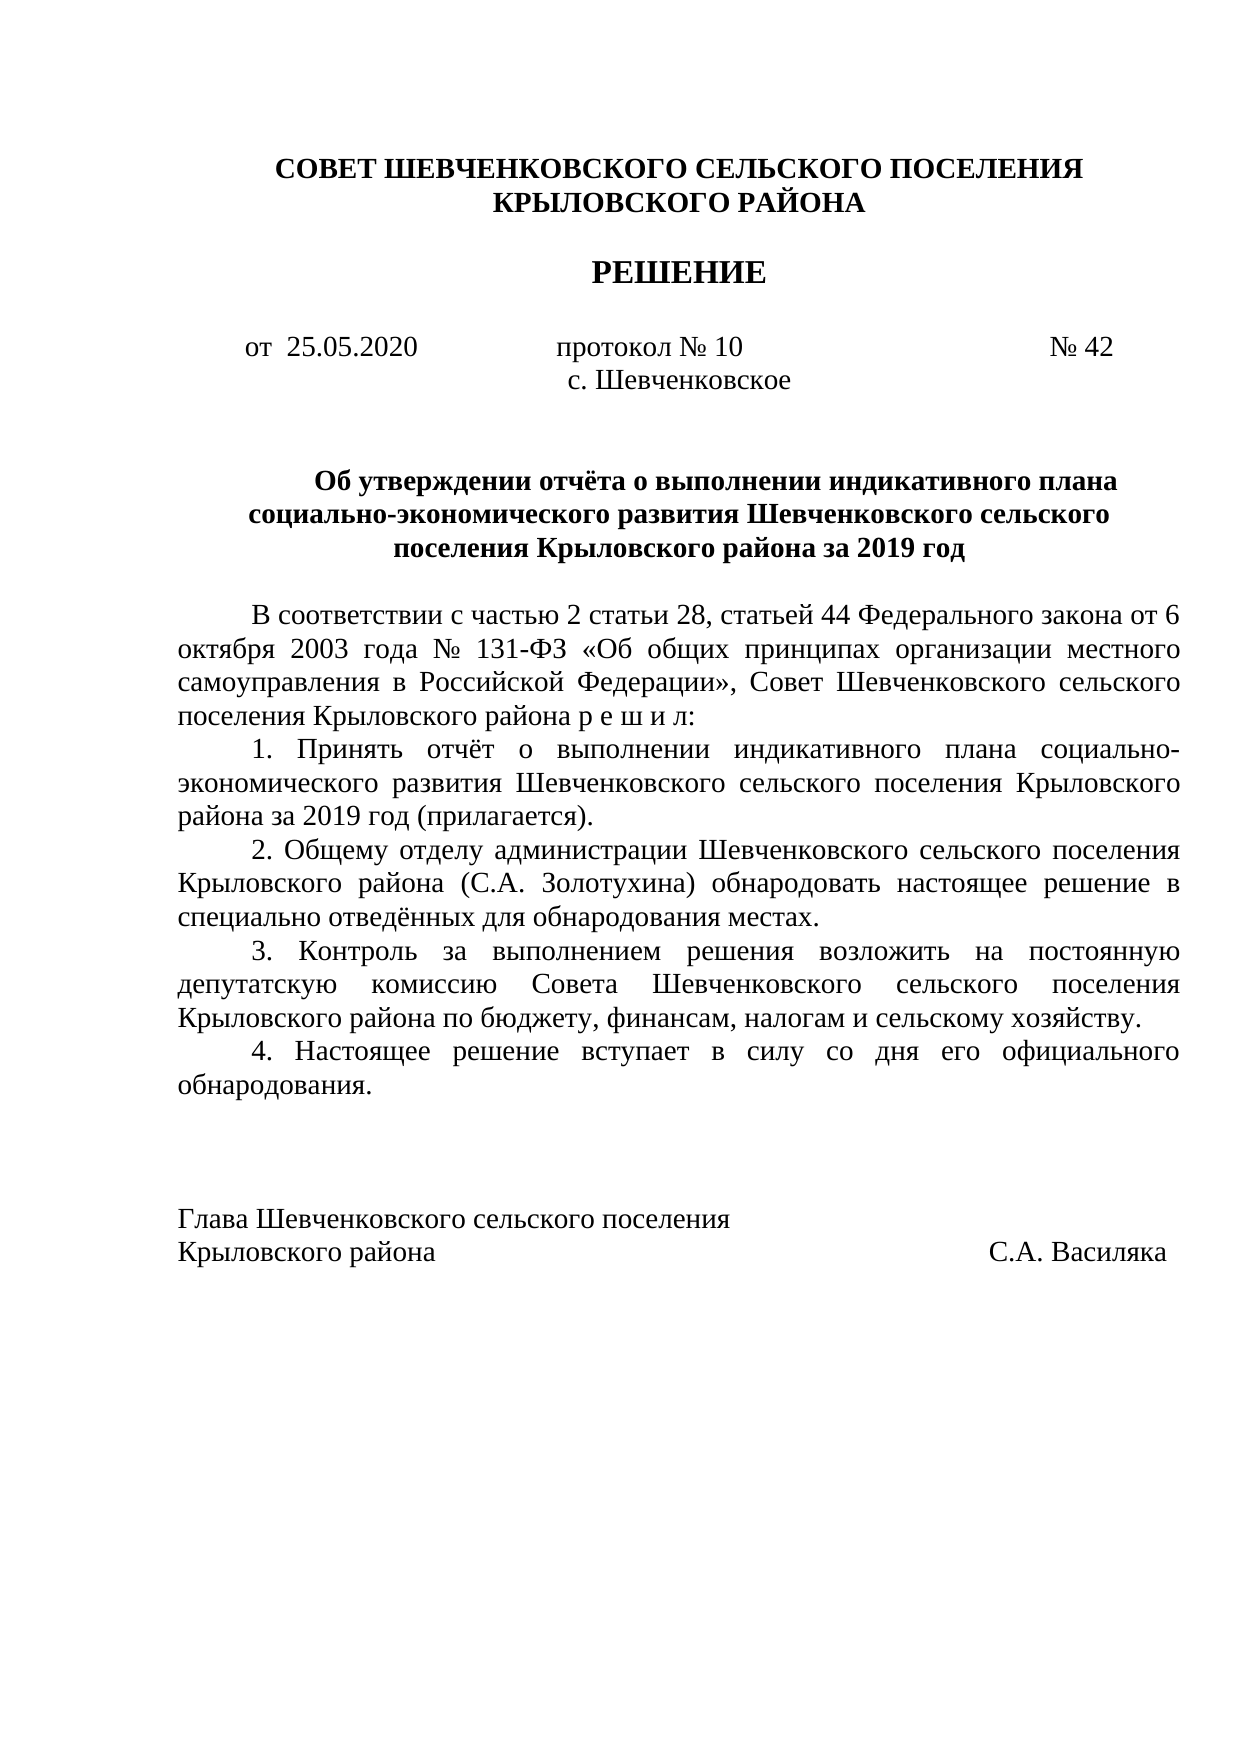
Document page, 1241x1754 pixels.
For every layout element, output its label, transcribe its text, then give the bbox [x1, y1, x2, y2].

text с. Шевченковское [177, 362, 1181, 396]
text Крыловского района С.А. Василяка [177, 1234, 1181, 1268]
text 3. Контроль за выполнением решения возложить на постоянную депутатскую комиссию Совета Шевченковского сельского поселения Крыловского района по бюджету, финансам, налогам и сельскому хозяйству. [177, 933, 1181, 1033]
text СОВЕТ ШЕВЧЕНКОВСКОГО СЕЛЬСКОГО ПОСЕЛЕНИЯ [177, 152, 1181, 185]
text РЕШЕНИЕ [177, 252, 1181, 291]
text 4. Настоящее решение вступает в силу со дня его официального обнародования. [177, 1033, 1181, 1100]
text КРЫЛОВСКОГО РАЙОНА [177, 185, 1181, 219]
text В соответствии с частью 2 статьи 28, статьей 44 Федерального закона от 6 октября 2003 года № 131-ФЗ «Об общих принципах организации местного самоуправления в Российской Федерации», Совет Шевченковского сельского поселения Крыловского района р е ш и л: [177, 597, 1181, 731]
text Глава Шевченковского сельского поселения [177, 1201, 1181, 1234]
text Об утверждении отчёта о выполнении индикативного плана социально-экономического развития Шевченковского сельского поселения Крыловского района за 2019 год [177, 463, 1181, 564]
text от 25.05.2020 протокол № 10 № 42 [177, 329, 1181, 362]
text 1. Принять отчёт о выполнении индикативного плана социально-экономического развития Шевченковского сельского поселения Крыловского района за 2019 год (прилагается). [177, 731, 1181, 832]
text 2. Общему отделу администрации Шевченковского сельского поселения Крыловского района (С.А. Золотухина) обнародовать настоящее решение в специально отведённых для обнародования местах. [177, 832, 1181, 933]
